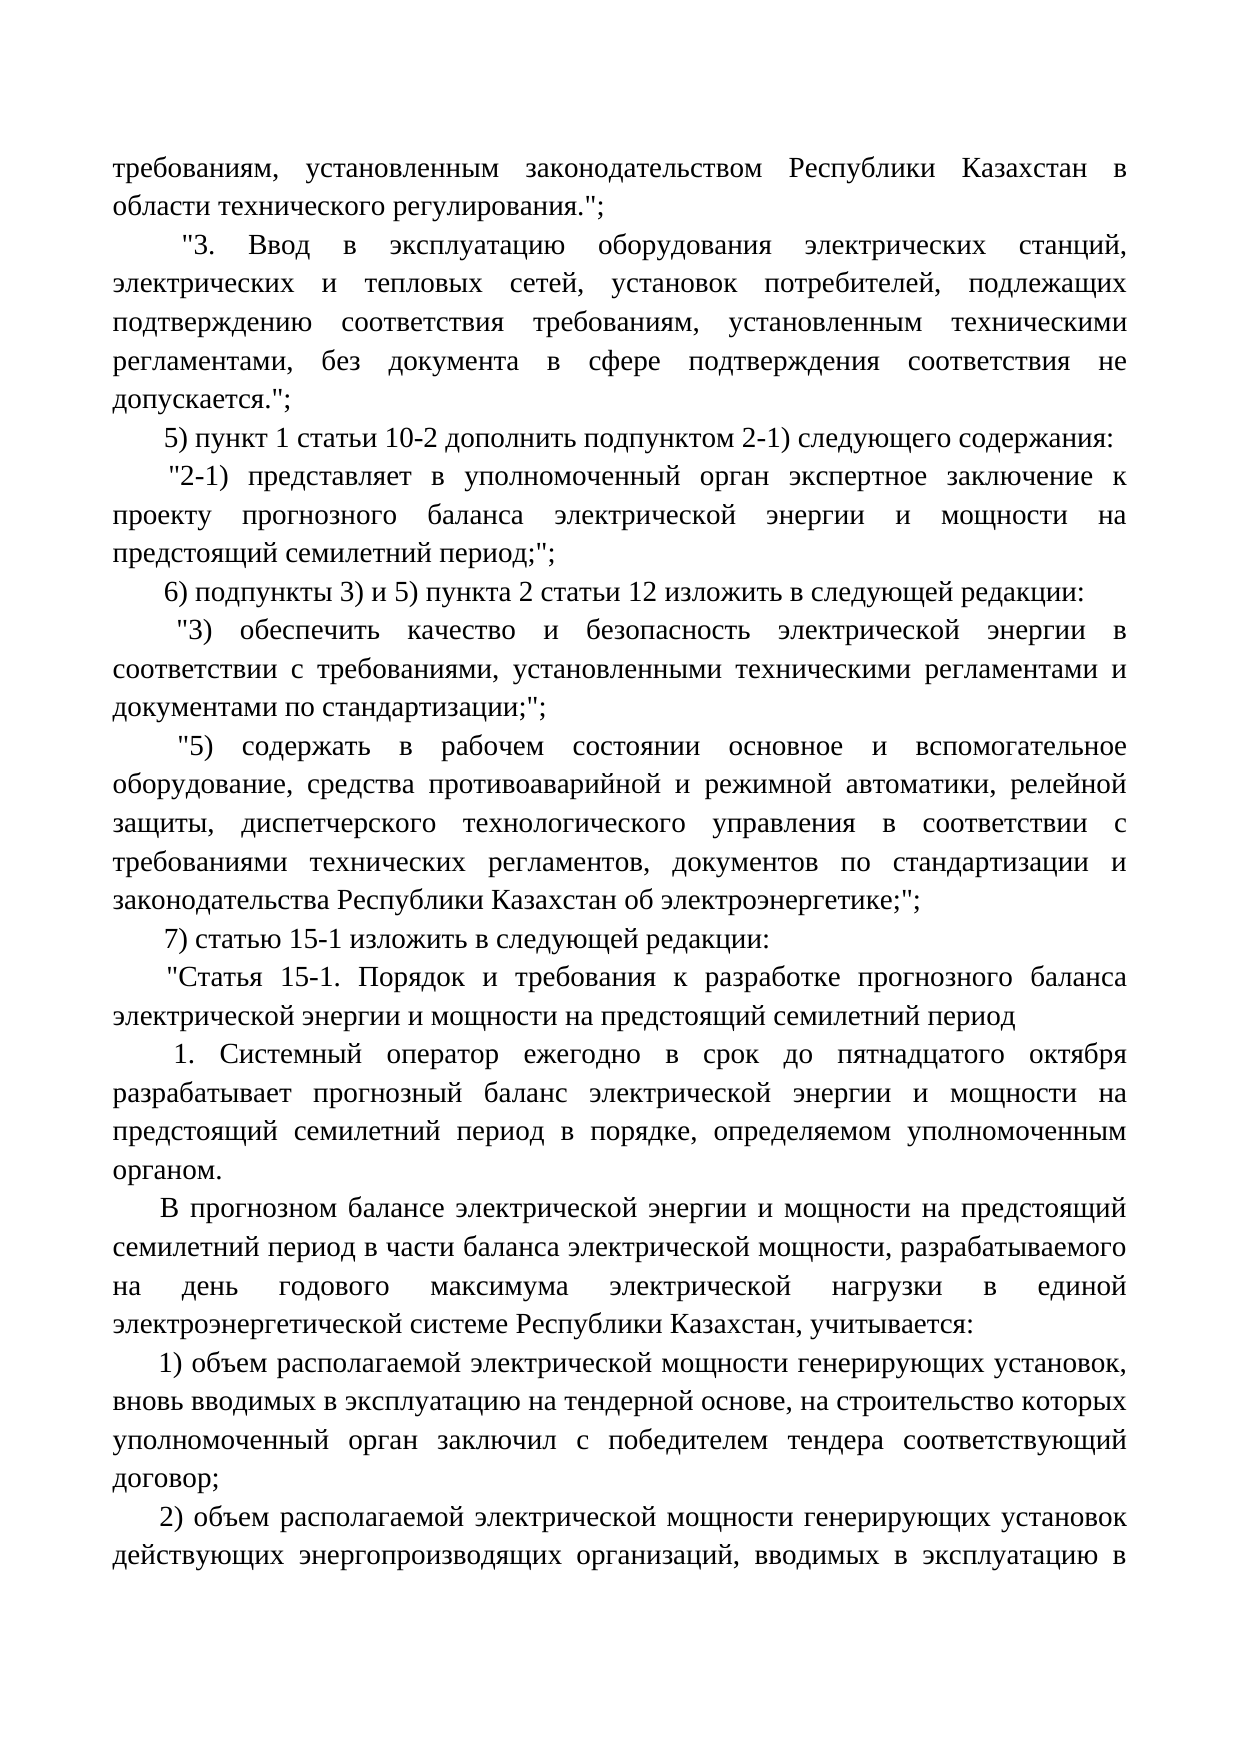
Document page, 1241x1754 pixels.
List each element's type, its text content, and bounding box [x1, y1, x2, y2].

text "3) обеспечить качество и безопасность электрической энергии в соответствии с требованиями, установленными техническими регламентами и документами по стандартизации;"; [112, 612, 1128, 723]
text 7) статью 15-1 изложить в следующей редакции: [112, 921, 1128, 954]
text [112, 150, 1128, 222]
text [112, 1499, 1128, 1571]
text В прогнозном балансе электрической энергии и мощности на предстоящий семилетний период в части баланса электрической мощности, разрабатываемого на день годового максимума электрической нагрузки в единой электроэнергетической системе Республики Казахстан, учитывается: [112, 1191, 1128, 1340]
text "Статья 15-1. Порядок и требования к разработке прогнозного баланса электрической энергии и мощности на предстоящий семилетний период [112, 959, 1128, 1031]
text "2-1) представляет в уполномоченный орган экспертное заключение к проекту прогнозного баланса электрической энергии и мощности на предстоящий семилетний период;"; [112, 458, 1128, 569]
text 1) объем располагаемой электрической мощности генерирующих установок, вновь вводимых в эксплуатацию на тендерной основе, на строительство которых уполномоченный орган заключил с победителем тендера соответствующий договор; [112, 1345, 1128, 1494]
text 5) пункт 1 статьи 10-2 дополнить подпунктом 2-1) следующего содержания: [112, 420, 1128, 453]
text "3. Ввод в эксплуатацию оборудования электрических станций, электрических и тепловых сетей, установок потребителей, подлежащих подтверждению соответствия требованиям, установленным техническими регламентами, без документа в сфере подтверждения соответствия не допускается."; [112, 227, 1128, 415]
text 1. Системный оператор ежегодно в срок до пятнадцатого октября разрабатывает прогнозный баланс электрической энергии и мощности на предстоящий семилетний период в порядке, определяемом уполномоченным органом. [112, 1036, 1128, 1186]
text "5) содержать в рабочем состоянии основное и вспомогательное оборудование, средства противоаварийной и режимной автоматики, релейной защиты, диспетчерского технологического управления в соответствии с требованиями технических регламентов, документов по стандартизации и законодательства Республики Казахстан об электроэнергетике;"; [112, 728, 1128, 916]
text 6) подпункты 3) и 5) пункта 2 статьи 12 изложить в следующей редакции: [112, 574, 1128, 607]
